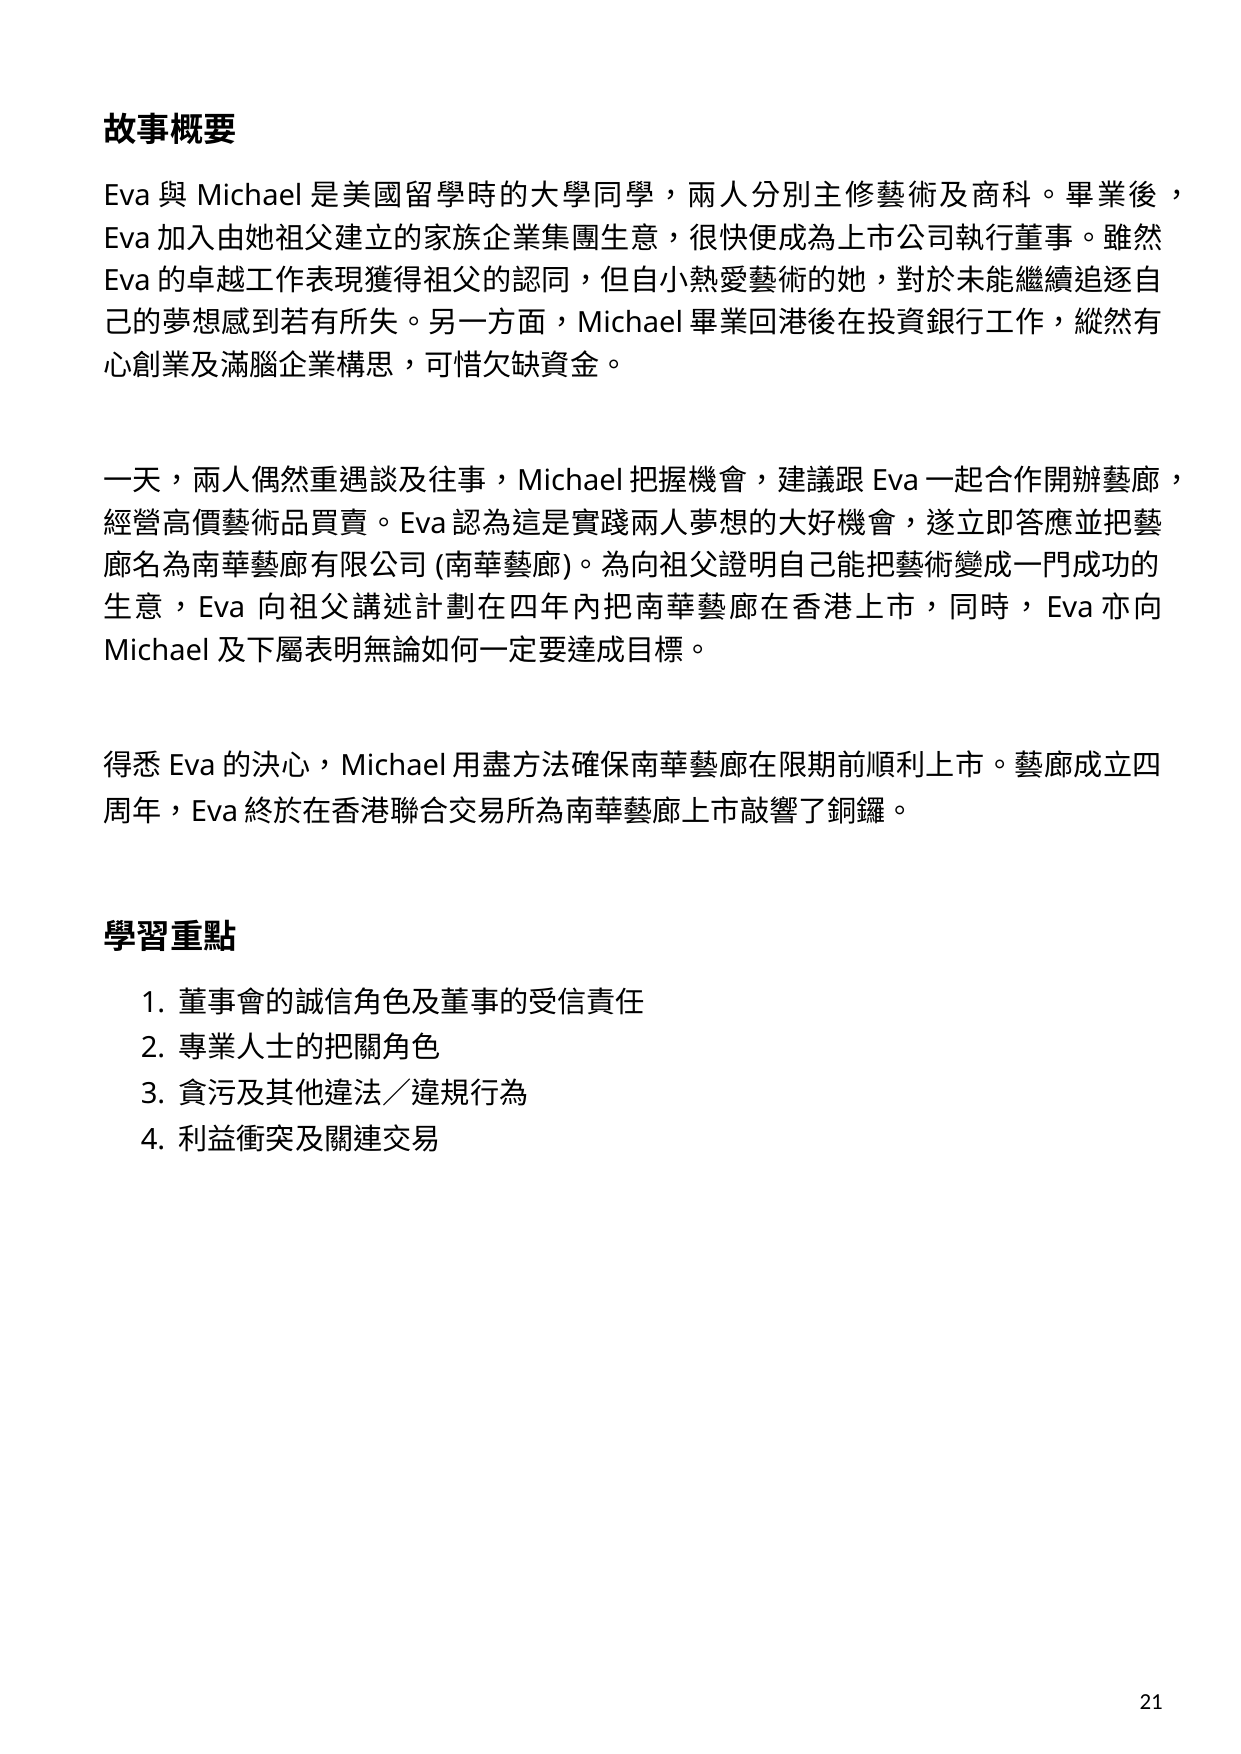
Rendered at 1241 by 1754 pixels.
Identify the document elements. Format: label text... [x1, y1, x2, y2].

text 學習重點 [103, 909, 1162, 958]
list 董事會的誠信角色及董事的受信責任 [141, 978, 1162, 1021]
text 一天，兩人偶然重遇談及往事，Michael把握機會，建議跟Eva一起合作開辦藝廊，經營高價藝術品買賣。Eva認為這是實踐兩人夢想的大好機會，遂立即答應並把藝廊名為南華藝廊有限公司 (南華藝廊)。為向祖父證明自己能把藝術變成一門成功的生意，Eva 向祖父講述計劃在四年內把南華藝廊在香港上市，同時，Eva亦向Michael 及下屬表明無論如何一定要達成目標。 [103, 457, 1162, 669]
list 專業人士的把關角色 [141, 1024, 1162, 1066]
text 故事概要 [103, 103, 1162, 151]
text 得悉Eva的決心，Michael用盡方法確保南華藝廊在限期前順利上市。藝廊成立四周年，Eva終於在香港聯合交易所為南華藝廊上市敲響了銅鑼。 [103, 742, 1162, 830]
list 貪污及其他違法／違規行為 [141, 1069, 1162, 1112]
text Eva與Michael是美國留學時的大學同學，兩人分別主修藝術及商科。畢業後，Eva加入由她祖父建立的家族企業集團生意，很快便成為上市公司執行董事。雖然Eva的卓越工作表現獲得祖父的認同，但自小熱愛藝術的她，對於未能繼續追逐自己的夢想感到若有所失。另一方面，Michael畢業回港後在投資銀行工作，縱然有心創業及滿腦企業構思，可惜欠缺資金。 [103, 172, 1162, 384]
list 利益衝突及關連交易 [141, 1115, 1162, 1158]
